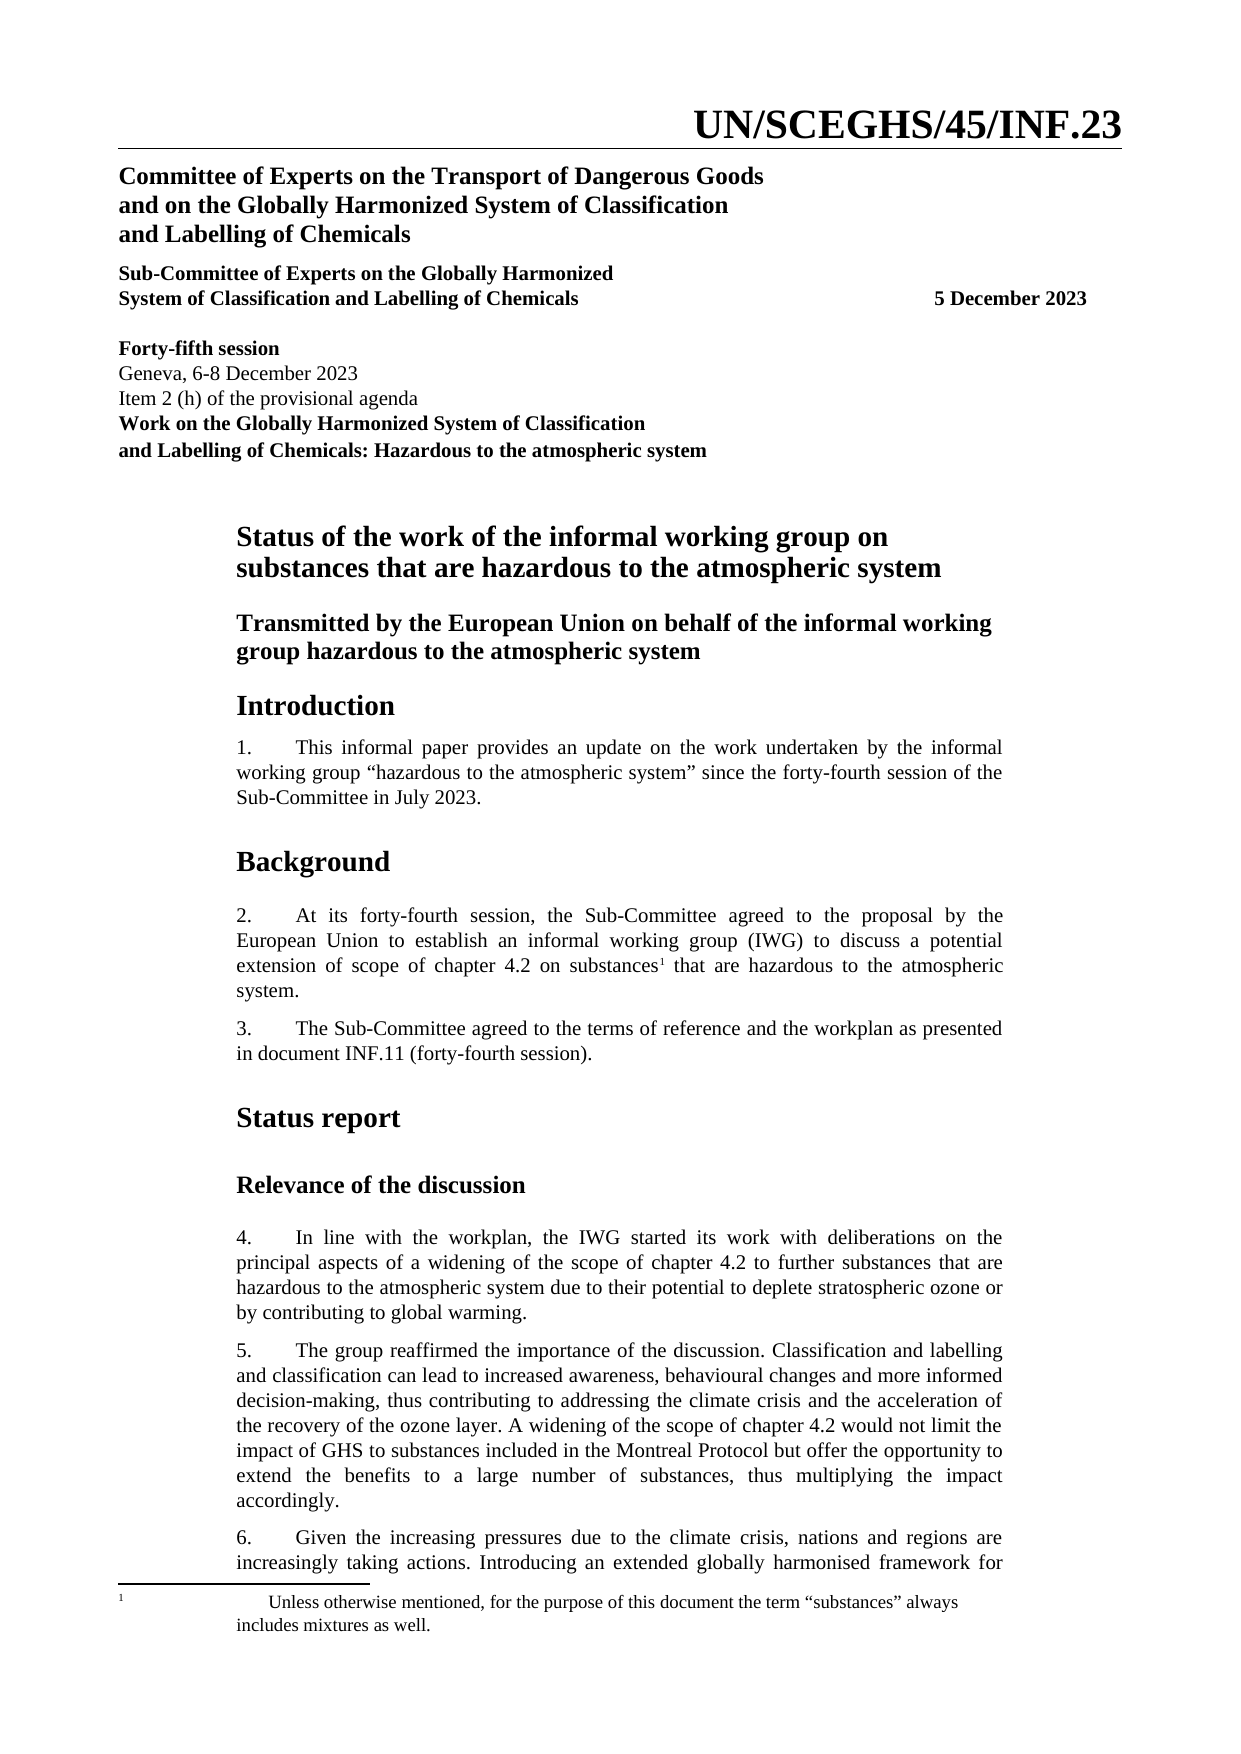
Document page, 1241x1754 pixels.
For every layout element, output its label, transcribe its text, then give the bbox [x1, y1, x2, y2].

text Introduction [118, 690, 1004, 721]
text Relevance of the discussion [118, 1171, 1004, 1199]
table_header UN/SCEGHS/45/INF.23 [118, 59, 1122, 148]
text 1. This informal paper provides an update on the work undertaken by the informal working group “hazardous to the atmospheric system” since the forty-fourth session of the Sub-Committee in July 2023. [236, 734, 1004, 809]
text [236, 1524, 1004, 1574]
text 3. The Sub-Committee agreed to the terms of reference and the workplan as presented in document INF.11 (forty-fourth session). [236, 1015, 1004, 1065]
text Transmitted by the European Union on behalf of the informal working group hazardous to the atmospheric system [118, 609, 1004, 665]
text Status of the work of the informal working group on substances that are hazardous to the atmospheric system [118, 521, 1004, 584]
text 4. In line with the workplan, the IWG started its work with deliberations on the principal aspects of a widening of the scope of chapter 4.2 to further substances that are hazardous to the atmospheric system due to their potential to deplete stratospheric ozone or by contributing to global warming. [236, 1224, 1004, 1324]
text Background [118, 846, 1004, 877]
text Status report [118, 1102, 1004, 1134]
text 2. At its forty-fourth session, the Sub-Committee agreed to the proposal by the European Union to establish an informal working group (IWG) to discuss a potential extension of scope of chapter 4.2 on substances that are hazardous to the atmospheric system. [236, 902, 1004, 1002]
text 5. The group reaffirmed the importance of the discussion. Classification and labelling and classification can lead to increased awareness, behavioural changes and more informed decision-making, thus contributing to addressing the climate crisis and the acceleration of the recovery of the ozone layer. A widening of the scope of chapter 4.2 would not limit the impact of GHS to substances included in the Montreal Protocol but offer the opportunity to extend the benefits to a large number of substances, thus multiplying the impact accordingly. [236, 1337, 1004, 1512]
table_cell Committee of Experts on the Transport of Dangerous Goods and on the Globally Harmonized System of Classification and Labelling of Chemicals Sub-Committee of Experts on the Globally Harmonized System of Classification and Labelling of Chemicals 5 December 2023 Forty-fifth session Geneva, 6-8 December 2023 Item 2 (h) of the provisional agenda Work on the Globally Harmonized System of Classification and Labelling of Chemicals: Hazardous to the atmospheric system [118, 149, 1122, 472]
